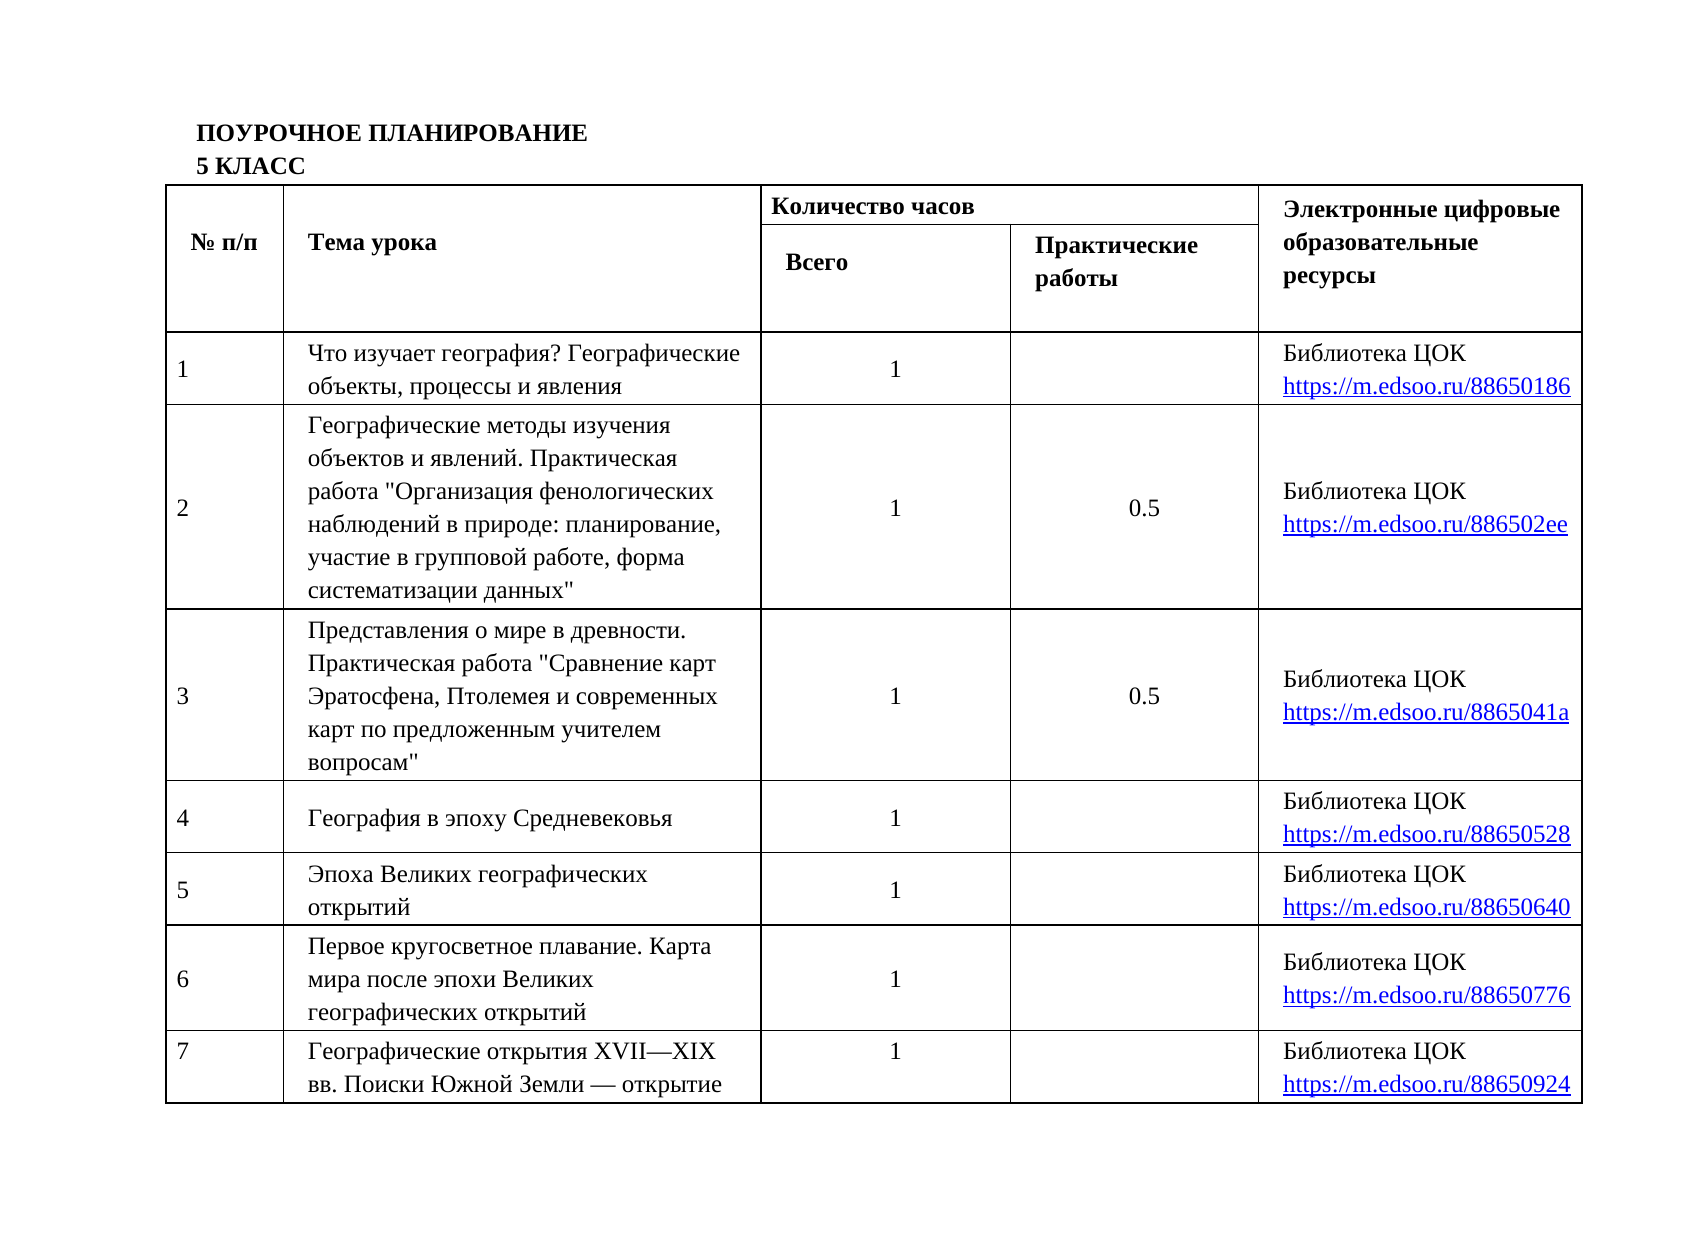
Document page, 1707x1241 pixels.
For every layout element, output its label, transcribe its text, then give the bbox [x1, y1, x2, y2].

table_cell Библиотека ЦОК https://m.edsoo.ru/88650528 [1259, 781, 1581, 852]
table_cell [1011, 926, 1258, 1030]
table_cell [1011, 333, 1258, 403]
table_header Электронные цифровые образовательные ресурсы [1259, 186, 1581, 331]
table_cell Библиотека ЦОК https://m.edsoo.ru/88650186 [1259, 333, 1581, 403]
table_cell 6 [167, 926, 283, 1030]
table_cell 0.5 [1011, 610, 1258, 779]
table_cell 1 [762, 781, 1010, 852]
table_cell 7 [167, 1031, 283, 1102]
table_cell Представления о мире в древности. Практическая работа "Сравнение карт Эратосфена, Птолемея и современных карт по предложенным учителем вопросам" [284, 610, 760, 779]
table_cell 1 [167, 333, 283, 403]
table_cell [284, 1031, 760, 1102]
table_cell 1 [762, 333, 1010, 403]
table_cell 1 [762, 610, 1010, 779]
table_cell 3 [167, 610, 283, 779]
table_cell Что изучает география? Географические объекты, процессы и явления [284, 333, 760, 403]
table_cell Библиотека ЦОК https://m.edsoo.ru/8865041a [1259, 610, 1581, 779]
table_cell Библиотека ЦОК https://m.edsoo.ru/886502ee [1259, 405, 1581, 608]
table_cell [1259, 1031, 1581, 1102]
table_cell 1 [762, 853, 1010, 924]
table_cell Первое кругосветное плавание. Карта мира после эпохи Великих географических открытий [284, 926, 760, 1030]
table_cell 4 [167, 781, 283, 852]
table_cell 5 [167, 853, 283, 924]
table_cell [1011, 781, 1258, 852]
table_header Тема урока [284, 186, 760, 331]
table_cell Эпоха Великих географических открытий [284, 853, 760, 924]
table_cell Библиотека ЦОК https://m.edsoo.ru/88650776 [1259, 926, 1581, 1030]
table_cell 1 [762, 1031, 1010, 1102]
table_cell 0.5 [1011, 405, 1258, 608]
text ПОУРОЧНОЕ ПЛАНИРОВАНИЕ [190, 118, 1618, 147]
table_cell Географические методы изучения объектов и явлений. Практическая работа "Организация фенологических наблюдений в природе: планирование, участие в групповой работе, форма систематизации данных" [284, 405, 760, 608]
table_header № п/п [167, 186, 283, 331]
table_cell Всего [762, 225, 1010, 331]
table_cell [1011, 853, 1258, 924]
table_cell 1 [762, 405, 1010, 608]
table_cell [1011, 1031, 1258, 1102]
table_cell География в эпоху Средневековья [284, 781, 760, 852]
table_header Количество часов [762, 186, 1258, 223]
table_cell 2 [167, 405, 283, 608]
table_cell Библиотека ЦОК https://m.edsoo.ru/88650640 [1259, 853, 1581, 924]
table_cell Практические работы [1011, 225, 1258, 331]
text 5 КЛАСС [190, 151, 1618, 180]
table_cell 1 [762, 926, 1010, 1030]
